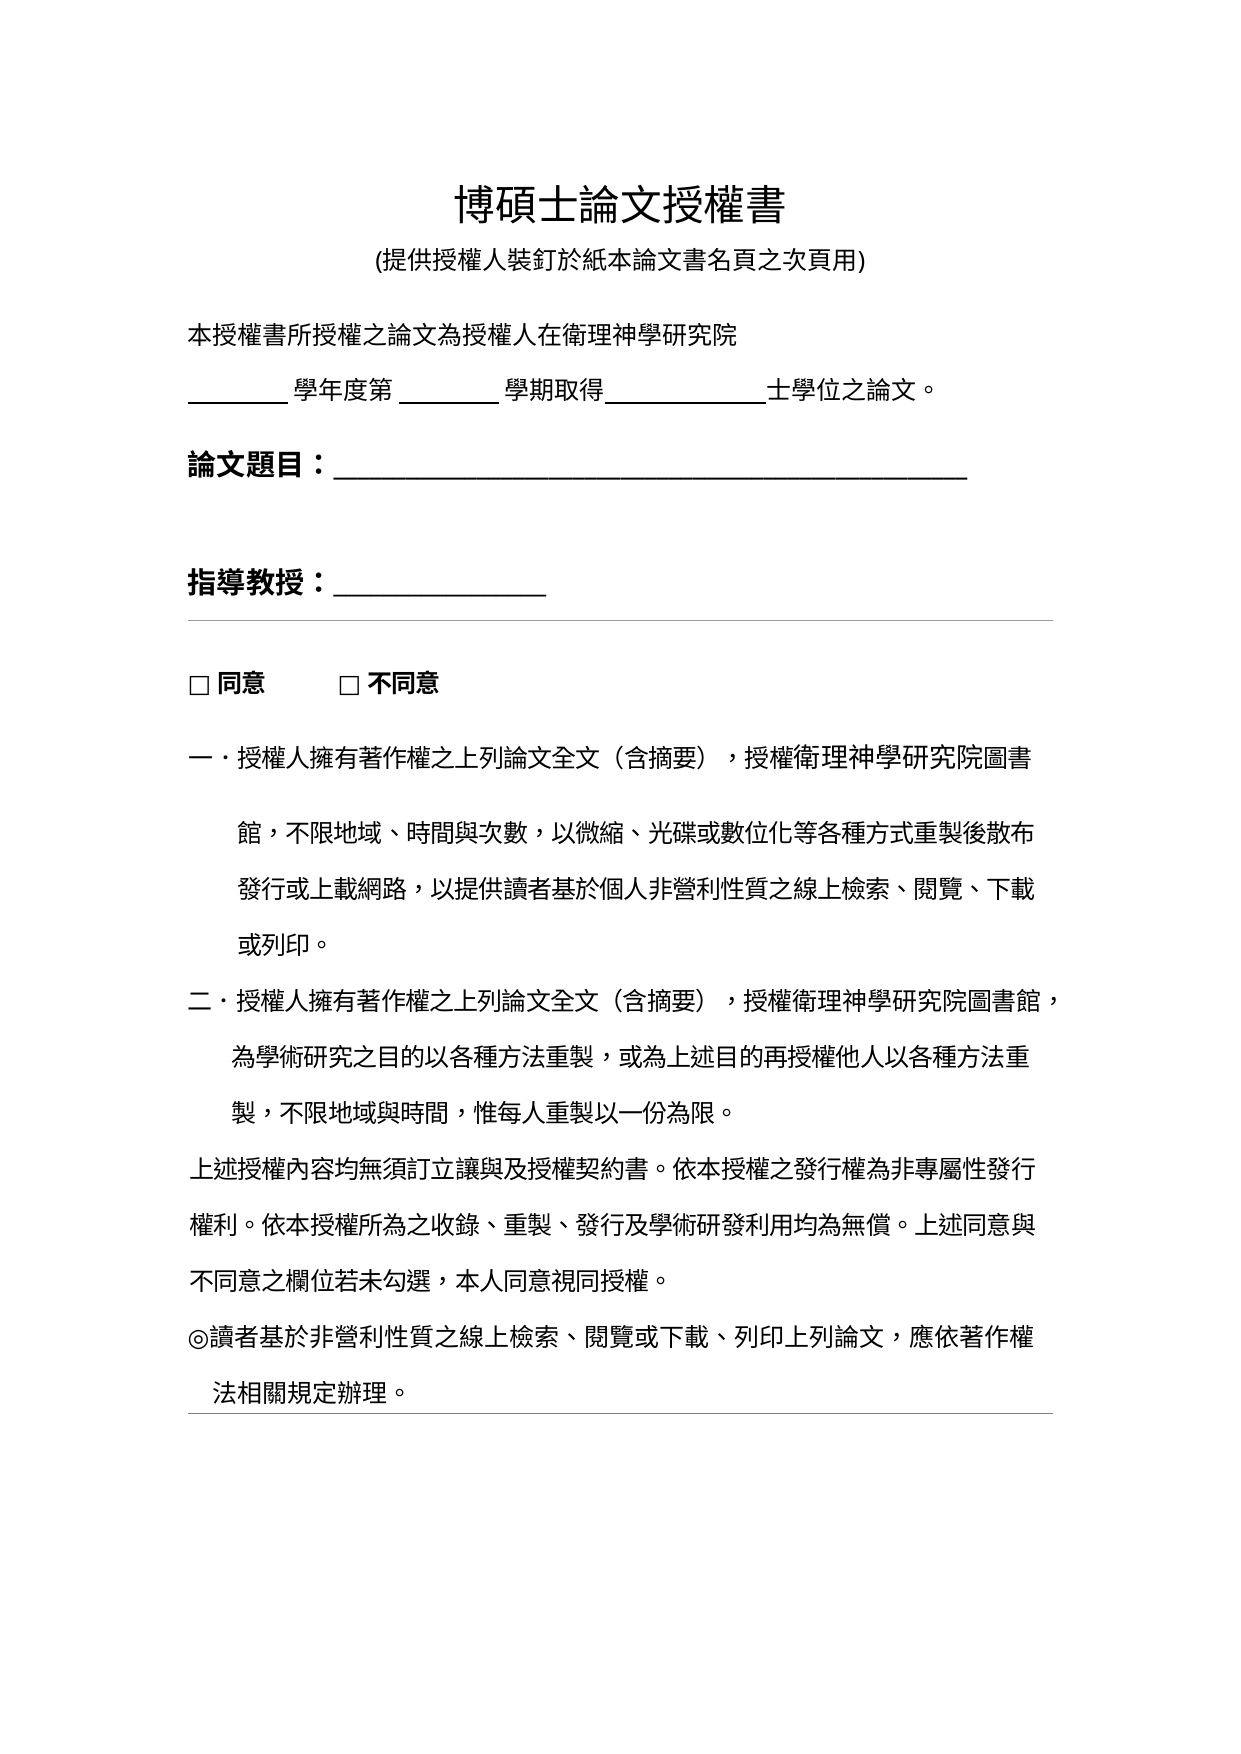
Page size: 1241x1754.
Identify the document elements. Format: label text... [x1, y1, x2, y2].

text 論文題目：_____________________________________________________ [187, 426, 1053, 501]
text 指導教授：_________________ [187, 543, 1053, 621]
text □ 同意 □ 不同意 [187, 663, 1053, 701]
text 本授權書所授權之論文為授權人在衛理神學研究院 [187, 314, 1053, 352]
text 學年度第 學期取得 士學位之論文。 [187, 370, 1053, 408]
text 博碩士論文授權書 [187, 164, 1053, 239]
text 二．授權人擁有著作權之上列論文全文（含摘要），授權衛理神學研究院圖書館，為學術研究之目的以各種方法重製，或為上述目的再授權他人以各種方法重製，不限地域與時間，惟每人重製以一份為限。 [187, 981, 1053, 1131]
text 上述授權內容均無須訂立讓與及授權契約書。依本授權之發行權為非專屬性發行權利。依本授權所為之收錄、重製、發行及學術研發利用均為無償。上述同意與不同意之欄位若未勾選，本人同意視同授權。 [189, 1149, 1053, 1299]
text 一．授權人擁有著作權之上列論文全文（含摘要），授權衛理神學研究院圖書館，不限地域、時間與次數，以微縮、光碟或數位化等各種方式重製後散布發行或上載網路，以提供讀者基於個人非營利性質之線上檢索、閱覽、下載或列印。 [189, 719, 1053, 962]
text ◎讀者基於非營利性質之線上檢索、閱覽或下載、列印上列論文，應依著作權法相關規定辦理。 [187, 1317, 1053, 1413]
